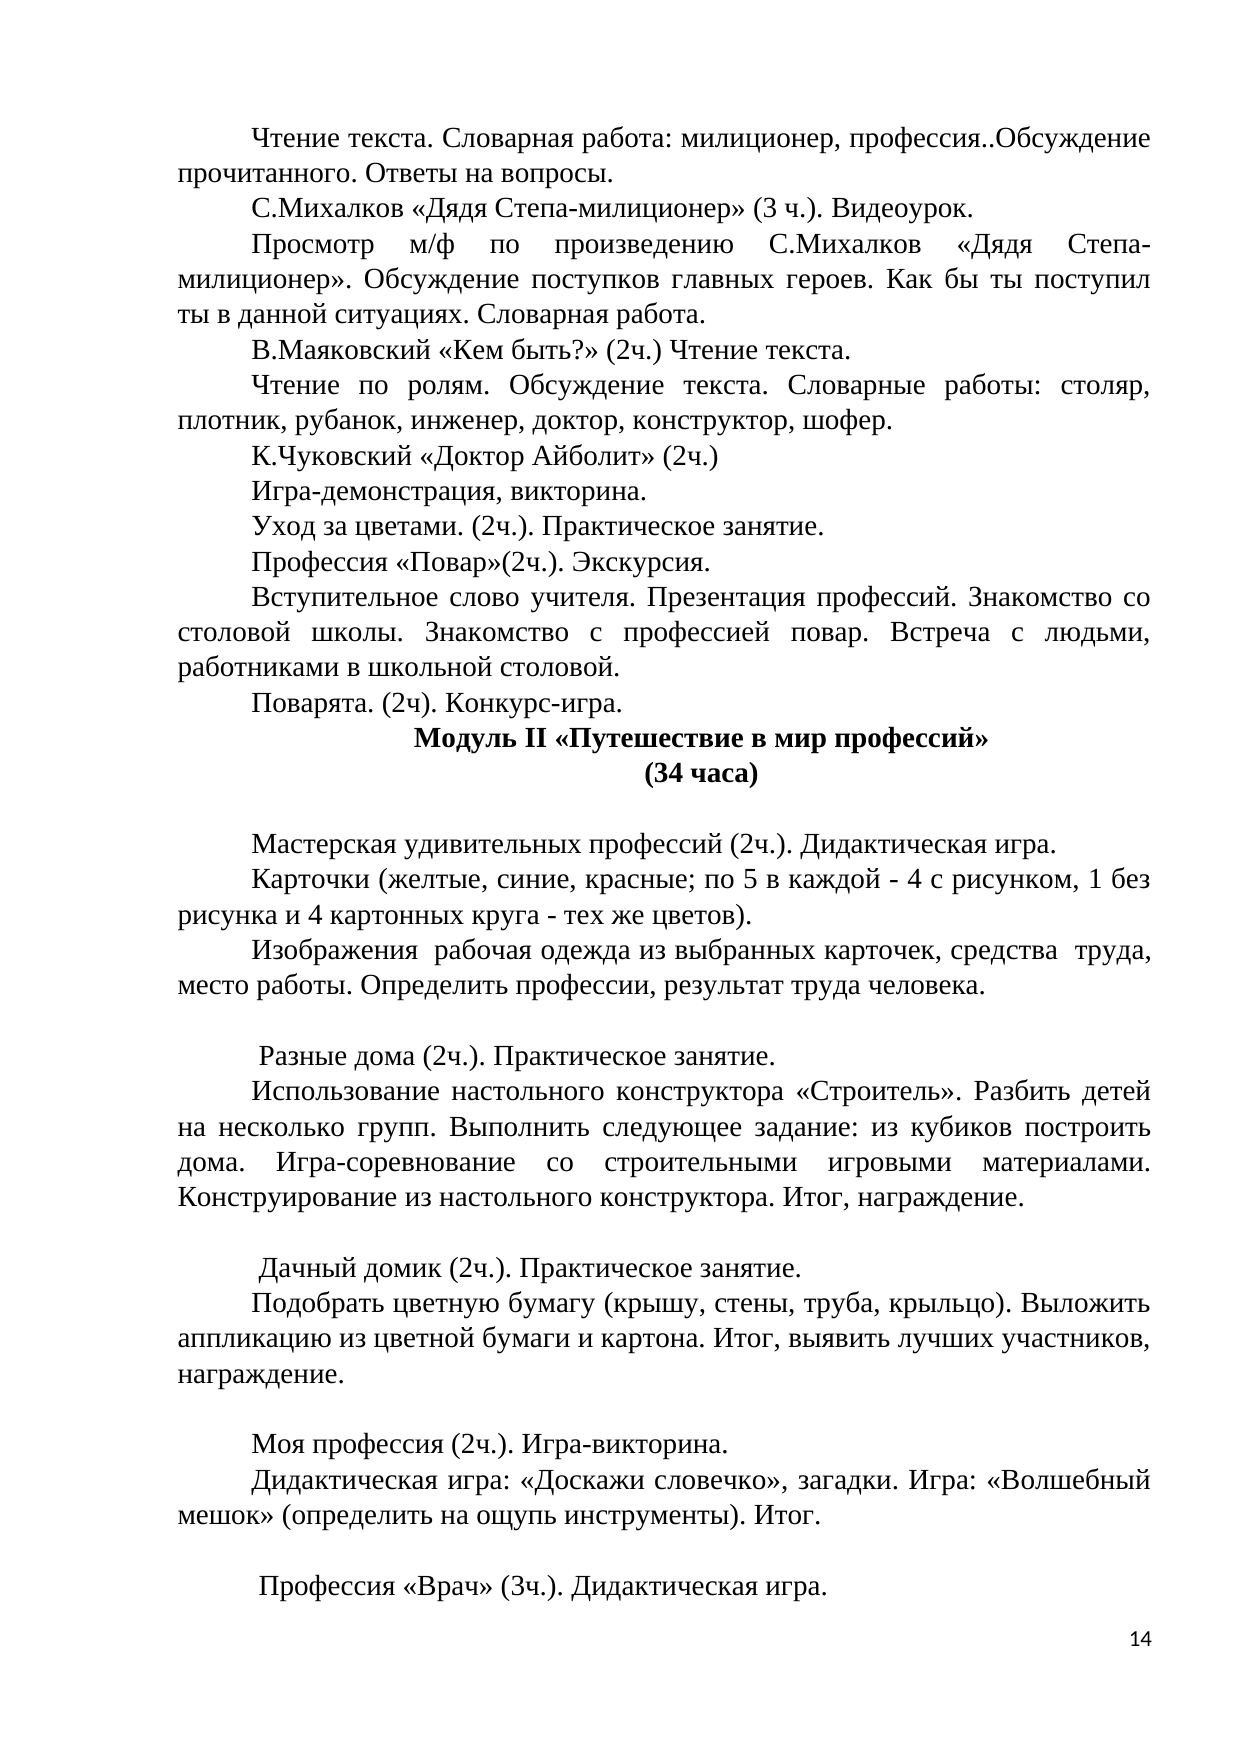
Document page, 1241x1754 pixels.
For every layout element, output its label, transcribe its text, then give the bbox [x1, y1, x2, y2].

text Дачный домик (2ч.). Практическое занятие. [177, 1248, 1152, 1283]
text Игра-демонстрация, викторина. [177, 471, 1152, 507]
text Использование настольного конструктора «Строитель». Разбить детей на несколько групп. Выполнить следующее задание: из кубиков построить дома. Игра-соревнование со строительными игровыми материалами. Конструирование из настольного конструктора. Итог, награждение. [177, 1072, 1152, 1213]
text Дидактическая игра: «Доскажи словечко», загадки. Игра: «Волшебный мешок» (определить на ощупь инструменты). Итог. [177, 1460, 1152, 1531]
text Профессия «Врач» (3ч.). Дидактическая игра. [177, 1566, 1152, 1601]
text В.Маяковский «Кем быть?» (2ч.) Чтение текста. [177, 330, 1152, 365]
text Просмотр м/ф по произведению С.Михалков «Дядя Степа-милиционер». Обсуждение поступков главных героев. Как бы ты поступил ты в данной ситуациях. Словарная работа. [177, 224, 1152, 330]
text Вступительное слово учителя. Презентация профессий. Знакомство со столовой школы. Знакомство с профессией повар. Встреча с людьми, работниками в школьной столовой. [177, 577, 1152, 683]
text С.Михалков «Дядя Степа-милиционер» (3 ч.). Видеоурок. [177, 189, 1152, 224]
text Мастерская удивительных профессий (2ч.). Дидактическая игра. [177, 824, 1152, 860]
text Модуль II «Путешествие в мир профессий» [177, 718, 1152, 754]
text Уход за цветами. (2ч.). Практическое занятие. [177, 507, 1152, 542]
text (34 часа) [177, 754, 1152, 789]
text Поварята. (2ч). Конкурс-игра. [177, 683, 1152, 718]
text Моя профессия (2ч.). Игра-викторина. [177, 1425, 1152, 1460]
text Чтение по ролям. Обсуждение текста. Словарные работы: столяр, плотник, рубанок, инженер, доктор, конструктор, шофер. [177, 365, 1152, 436]
text Разные дома (2ч.). Практическое занятие. [177, 1036, 1152, 1072]
text Изображения рабочая одежда из выбранных карточек, средства труда, место работы. Определить профессии, результат труда человека. [177, 930, 1152, 1001]
text Карточки (желтые, синие, красные; по 5 в каждой - 4 с рисунком, 1 без рисунка и 4 картонных круга - тех же цветов). [177, 860, 1152, 930]
text Профессия «Повар»(2ч.). Экскурсия. [177, 542, 1152, 577]
text Чтение текста. Словарная работа: милиционер, профессия..Обсуждение прочитанного. Ответы на вопросы. [177, 118, 1152, 189]
text Подобрать цветную бумагу (крышу, стены, труба, крыльцо). Выложить аппликацию из цветной бумаги и картона. Итог, выявить лучших участников, награждение. [177, 1283, 1152, 1389]
text К.Чуковский «Доктор Айболит» (2ч.) [177, 436, 1152, 471]
